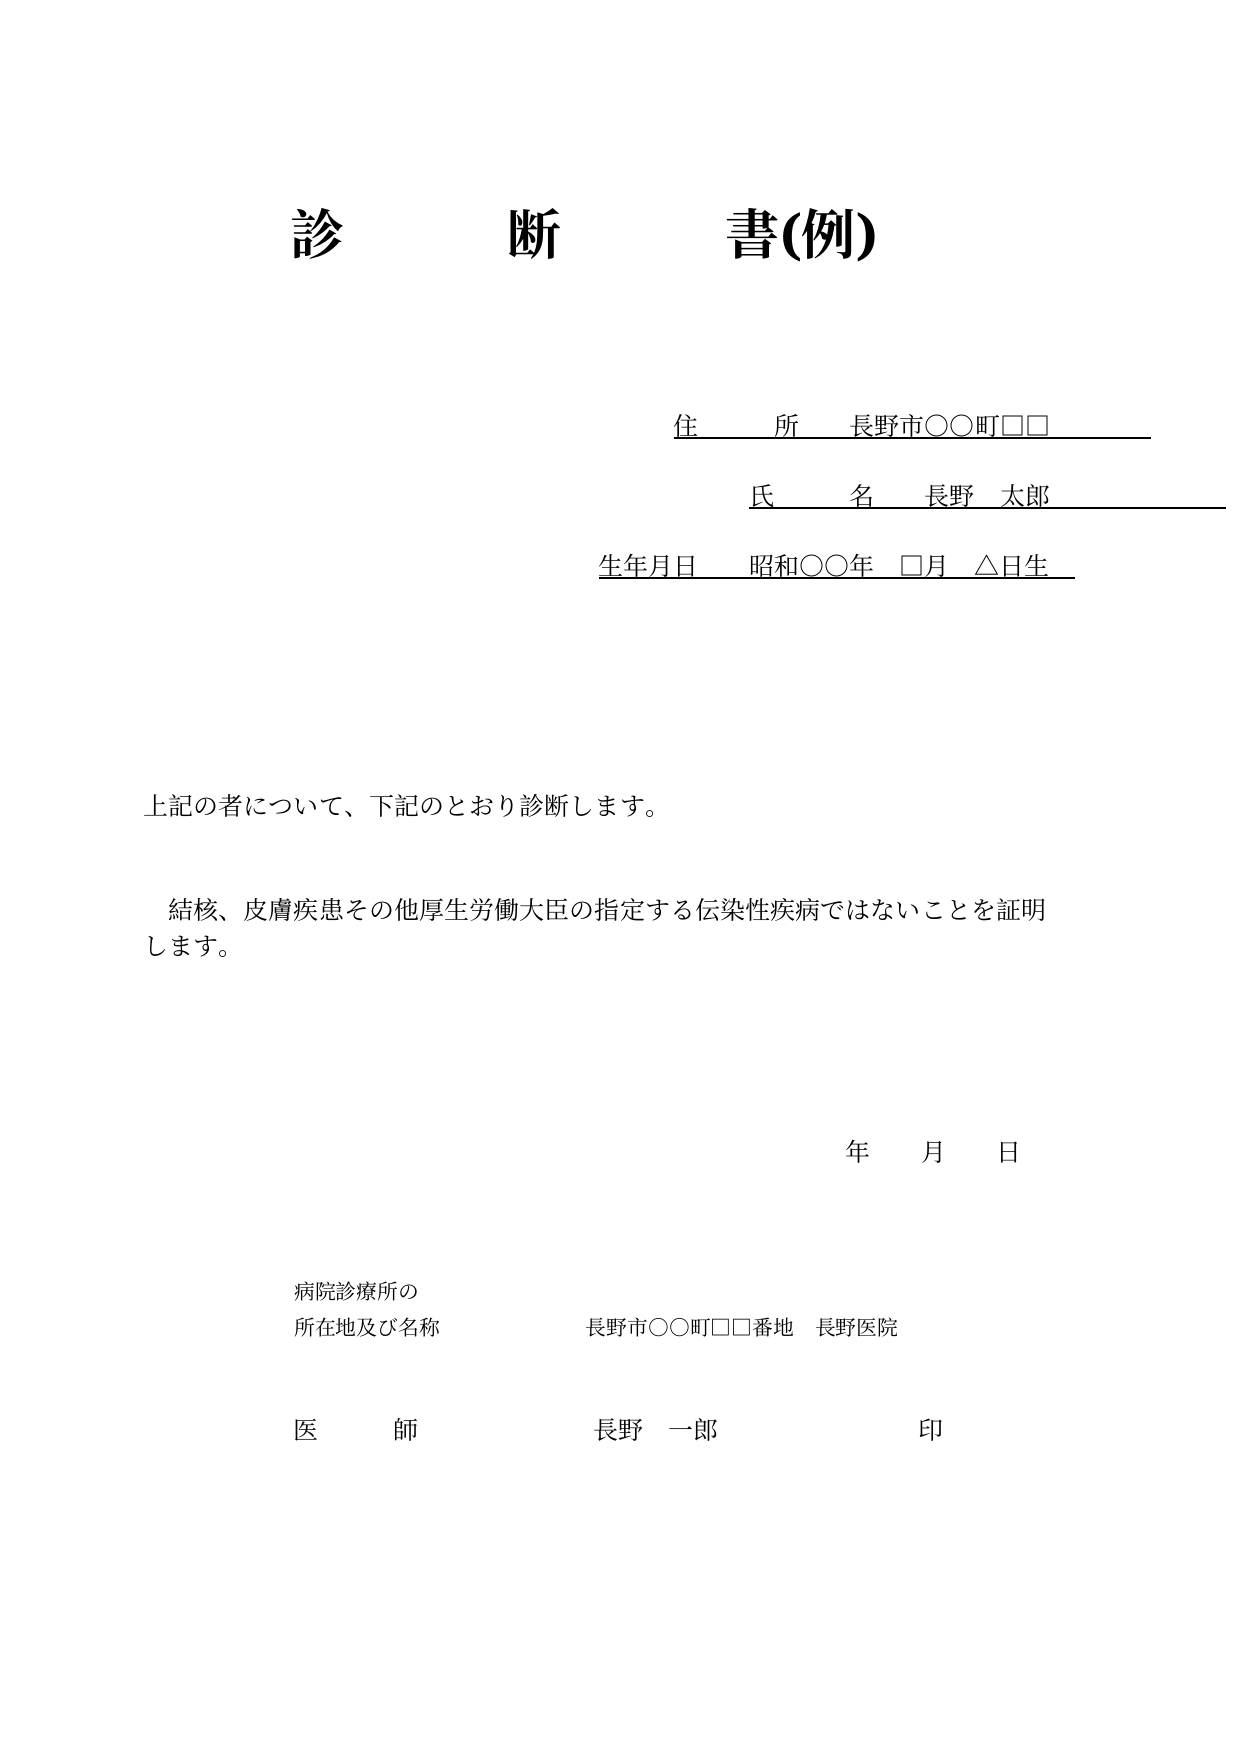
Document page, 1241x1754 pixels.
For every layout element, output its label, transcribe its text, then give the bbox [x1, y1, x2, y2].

text 結核、皮膚疾患その他厚生労働大臣の指定する伝染性疾病ではないことを証明します。 [118, 891, 1050, 963]
text 診 断 書(例) [118, 192, 1050, 270]
text 住 所 長野市○○町□□ [118, 406, 1050, 442]
text 病院診療所の [118, 1271, 1050, 1307]
text 医 師 長野 一郎 印 [118, 1411, 1050, 1447]
text 上記の者について、下記のとおり診断します。 [118, 787, 1050, 823]
text 氏 名 長野 太郎 [118, 476, 1050, 512]
text 生年月日 昭和○○年 □月 △日生 [118, 546, 1050, 582]
text 所在地及び名称 長野市○○町□□番地 長野医院 [118, 1307, 1050, 1343]
text 年 月 日 [118, 1133, 1050, 1169]
